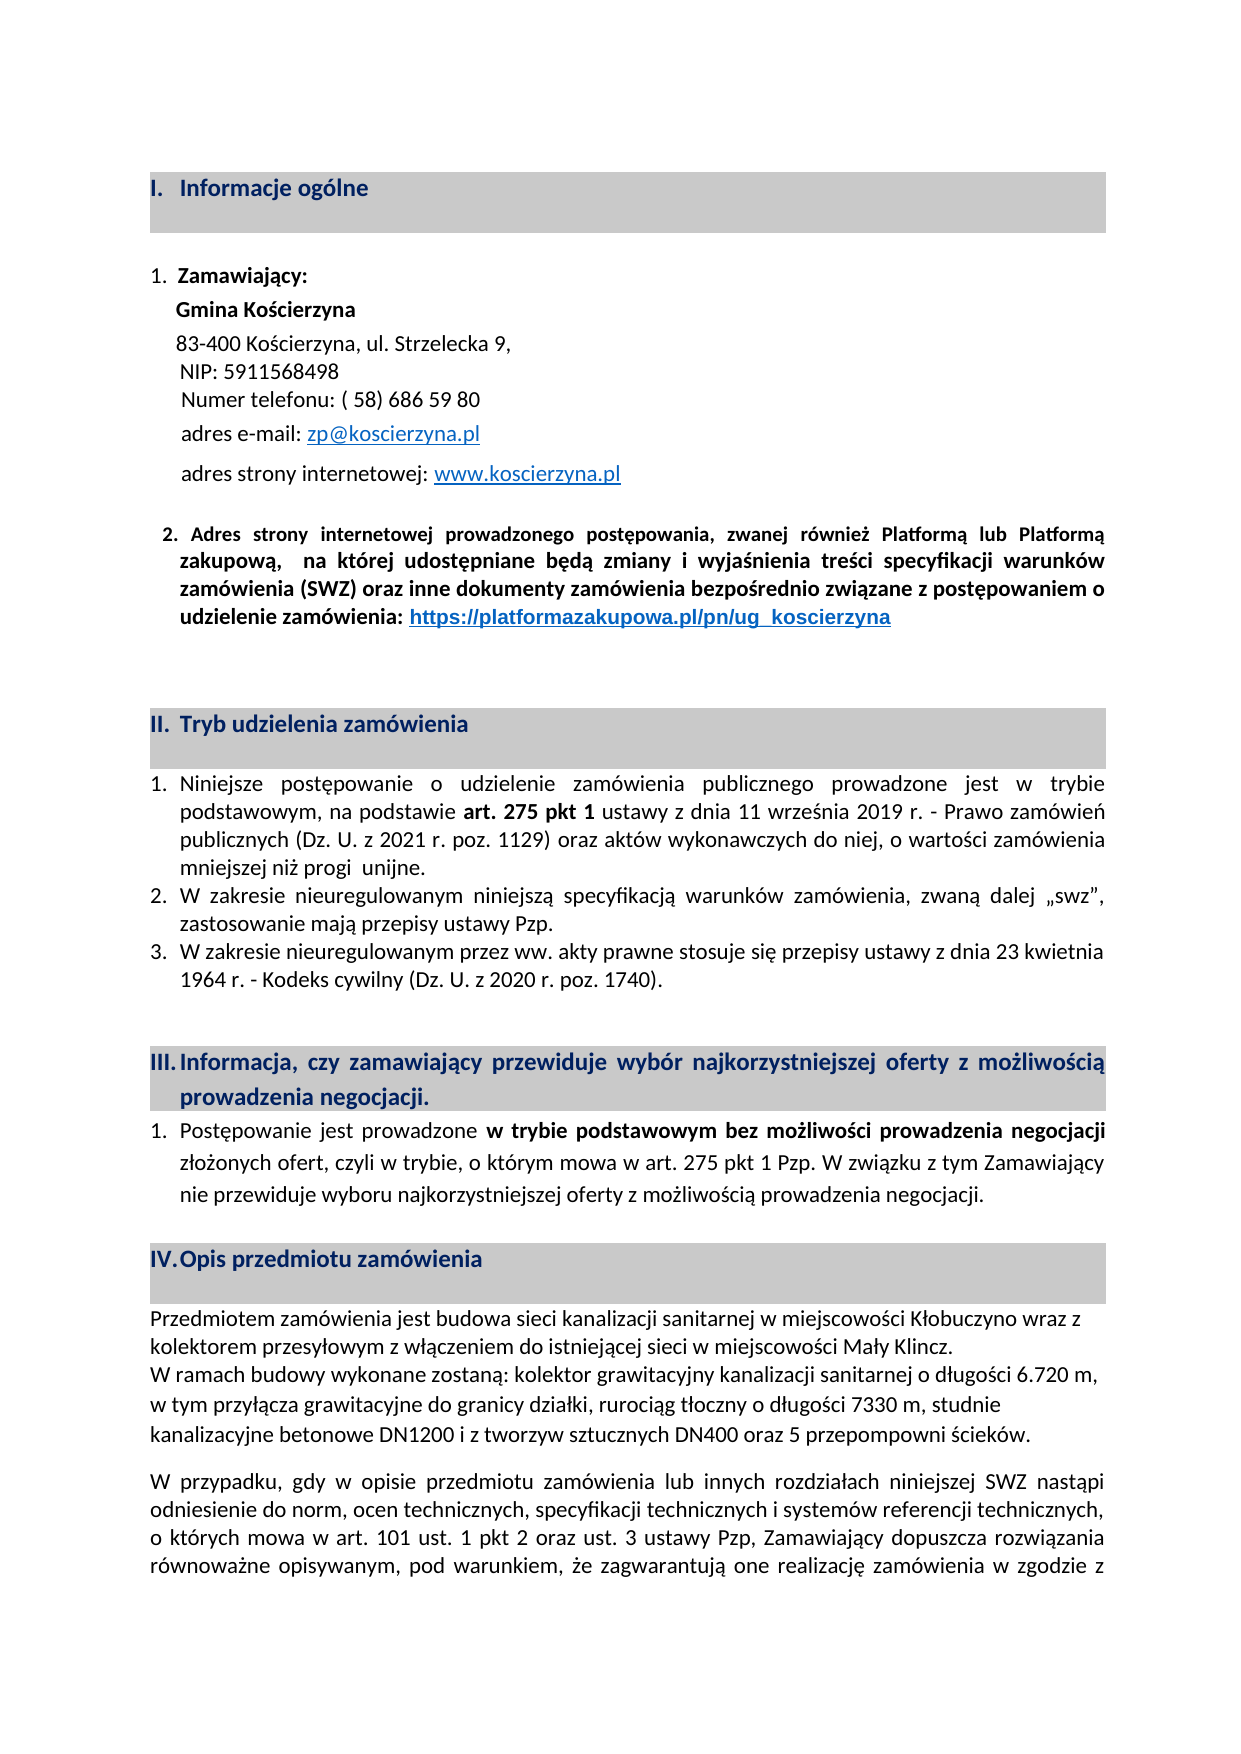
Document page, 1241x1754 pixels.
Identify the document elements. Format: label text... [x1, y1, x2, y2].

list Tryb udzielenia zamówienia [150, 708, 1106, 738]
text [150, 1467, 1106, 1579]
text 2. Adres strony internetowej prowadzonego postępowania, zwanej również Platformą lub Platformą zakupową, na której udostępniane będą zmiany i wyjaśnienia treści specyfikacji warunków zamówienia (SWZ) oraz inne dokumenty zamówienia bezpośrednio związane z postępowaniem o udzielenie zamówienia: https://platformazakupowa.pl/pn/ug_koscierzyna [150, 521, 1106, 630]
text NIP: 5911568498 Numer telefonu: ( 58) 686 59 80 [150, 357, 1106, 413]
text adres strony internetowej: www.koscierzyna.pl [150, 459, 1072, 487]
text 83-400 Kościerzyna, ul. Strzelecka 9, [150, 329, 1072, 357]
text W ramach budowy wykonane zostaną: kolektor grawitacyjny kanalizacji sanitarnej o długości 6.720 m, w tym przyłącza grawitacyjne do granicy działki, rurociąg tłoczny o długości 7330 m, studnie kanalizacyjne betonowe DN1200 i z tworzyw sztucznych DN400 oraz 5 przepompowni ścieków. [150, 1360, 1106, 1448]
list Postępowanie jest prowadzone w trybie podstawowym bez możliwości prowadzenia negocjacji złożonych ofert, czyli w trybie, o którym mowa w art. 275 pkt 1 Pzp. W związku z tym Zamawiający nie przewiduje wyboru najkorzystniejszej oferty z możliwością prowadzenia negocjacji. [150, 1116, 1106, 1208]
text adres e-mail: zp@koscierzyna.pl [150, 419, 1072, 448]
list Informacje ogólne [150, 172, 1106, 202]
text Gmina Kościerzyna [150, 295, 1072, 323]
text 1. Zamawiający: [150, 261, 1106, 289]
list W zakresie nieuregulowanym przez ww. akty prawne stosuje się przepisy ustawy z dnia 23 kwietnia 1964 r. - Kodeks cywilny (Dz. U. z 2020 r. poz. 1740). [150, 937, 1106, 993]
list Informacja, czy zamawiający przewiduje wybór najkorzystniejszej oferty z możliwością prowadzenia negocjacji. [150, 1046, 1106, 1111]
list W zakresie nieuregulowanym niniejszą specyfikacją warunków zamówienia, zwaną dalej „swz”, zastosowanie mają przepisy ustawy Pzp. [150, 881, 1106, 937]
list Opis przedmiotu zamówienia [150, 1243, 1106, 1273]
text Przedmiotem zamówienia jest budowa sieci kanalizacji sanitarnej w miejscowości Kłobuczyno wraz z kolektorem przesyłowym z włączeniem do istniejącej sieci w miejscowości Mały Klincz. [150, 1304, 1106, 1360]
list Niniejsze postępowanie o udzielenie zamówienia publicznego prowadzone jest w trybie podstawowym, na podstawie art. 275 pkt 1 ustawy z dnia 11 września 2019 r. - Prawo zamówień publicznych (Dz. U. z 2021 r. poz. 1129) oraz aktów wykonawczych do niej, o wartości zamówienia mniejszej niż progi unijne. [150, 769, 1106, 881]
